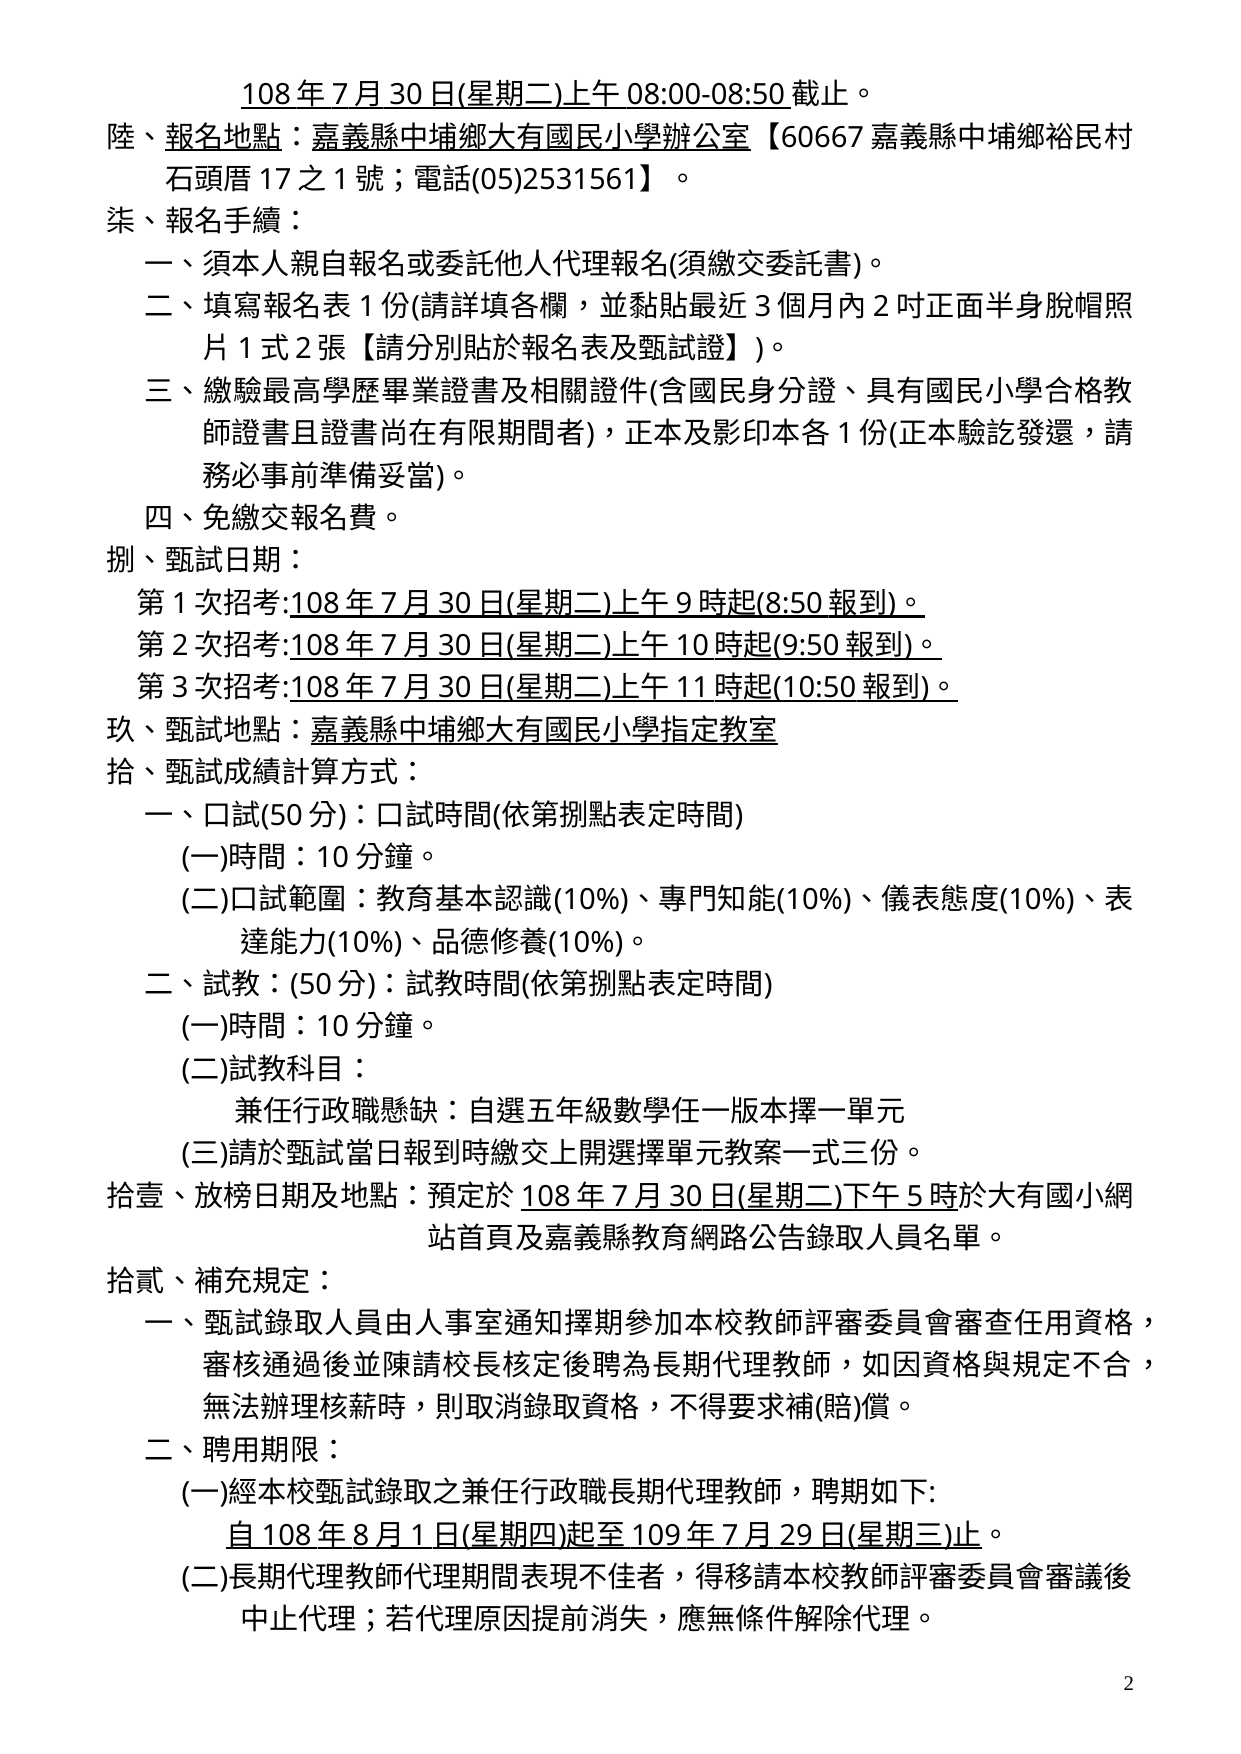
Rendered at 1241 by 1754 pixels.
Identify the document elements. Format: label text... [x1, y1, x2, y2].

text 三、繳驗最高學歷畢業證書及相關證件(含國民身分證、具有國民小學合格教師證書且證書尚在有限期間者)，正本及影印本各1份(正本驗訖發還，請務必事前準備妥當)。 [144, 367, 1134, 495]
text 捌、甄試日期： [106, 537, 1134, 579]
text 四、免繳交報名費。 [144, 495, 1134, 537]
text (二)口試範圍：教育基本認識(10%)、專門知能(10%)、儀表態度(10%)、表達能力(10%)、品德修養(10%)。 [181, 876, 1134, 961]
text (一)時間：10分鐘。 [181, 833, 1134, 876]
text 拾貳、補充規定： [106, 1257, 1134, 1299]
text (一)時間：10分鐘。 [181, 1003, 1134, 1045]
text 拾壹、放榜日期及地點：預定於108年7月30日(星期二)下午5時於大有國小網站首頁及嘉義縣教育網路公告錄取人員名單。 [106, 1172, 1134, 1257]
text 一、甄試錄取人員由人事室通知擇期參加本校教師評審委員會審查任用資格，審核通過後並陳請校長核定後聘為長期代理教師，如因資格與規定不合，無法辦理核薪時，則取消錄取資格，不得要求補(賠)償。 [144, 1299, 1134, 1426]
text (二)試教科目： [181, 1045, 1134, 1088]
text 自108年8月1日(星期四)起至109年7月29日(星期三)止。 [219, 1511, 1134, 1553]
text 第1次招考:108年7月30日(星期二)上午9時起(8:50報到)。 [106, 579, 1134, 622]
text 二、填寫報名表1份(請詳填各欄，並黏貼最近3個月內2吋正面半身脫帽照片1式2張【請分別貼於報名表及甄試證】)。 [144, 283, 1134, 367]
text 拾、甄試成績計算方式： [106, 749, 1134, 791]
list 108年7月30日(星期二)上午08:00-08:50截止。 [241, 71, 1134, 113]
text 二、試教：(50分)：試教時間(依第捌點表定時間) [144, 961, 1134, 1003]
text (二)長期代理教師代理期間表現不佳者，得移請本校教師評審委員會審議後中止代理；若代理原因提前消失，應無條件解除代理。 [181, 1553, 1134, 1638]
text (三)請於甄試當日報到時繳交上開選擇單元教案一式三份。 [181, 1130, 1134, 1172]
text 玖、甄試地點：嘉義縣中埔鄉大有國民小學指定教室 [106, 706, 1134, 749]
text 一、須本人親自報名或委託他人代理報名(須繳交委託書)。 [144, 240, 1134, 283]
text 一、口試(50分)：口試時間(依第捌點表定時間) [144, 791, 1134, 833]
text 兼任行政職懸缺：自選五年級數學任一版本擇一單元 [219, 1088, 1134, 1130]
text 第3次招考:108年7月30日(星期二)上午11時起(10:50報到)。 [106, 664, 1134, 706]
text 第2次招考:108年7月30日(星期二)上午10時起(9:50報到)。 [106, 622, 1134, 664]
text (一)經本校甄試錄取之兼任行政職長期代理教師，聘期如下: [181, 1469, 1134, 1511]
text 二、聘用期限： [144, 1426, 1134, 1469]
text 柒、報名手續： [106, 198, 1134, 240]
text 陸、報名地點：嘉義縣中埔鄉大有國民小學辦公室【60667嘉義縣中埔鄉裕民村石頭厝17之1號；電話(05)2531561】。 [106, 113, 1134, 198]
